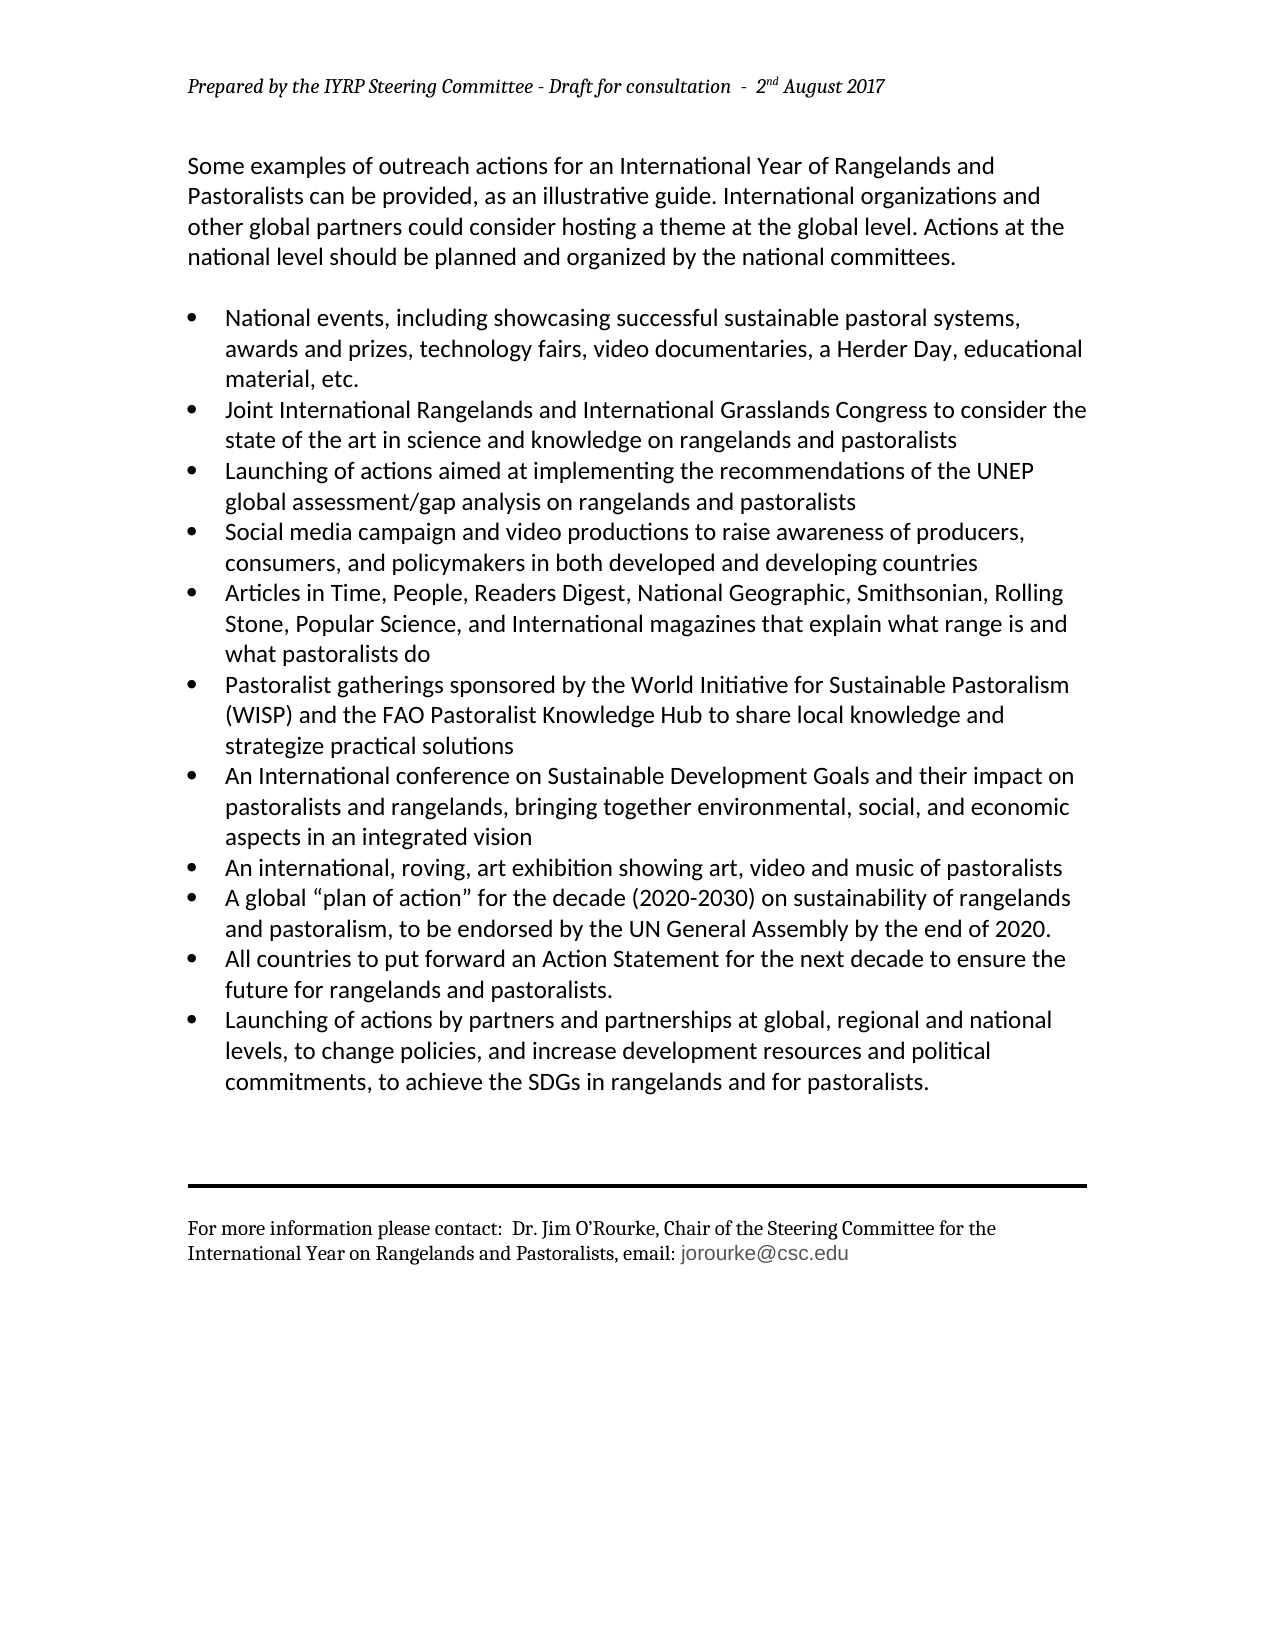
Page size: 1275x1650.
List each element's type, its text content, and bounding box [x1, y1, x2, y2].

list Social media campaign and video productions to raise awareness of producers, consumers, and policymakers in both developed and developing countries [187, 516, 1087, 577]
list A global “plan of action” for the decade (2020-2030) on sustainability of rangelands and pastoralism, to be endorsed by the UN General Assembly by the end of 2020. [187, 882, 1087, 943]
text Some examples of outreach actions for an International Year of Rangelands and Pastoralists can be provided, as an illustrative guide. International organizations and other global partners could consider hosting a theme at the global level. Actions at the national level should be planned and organized by the national committees. [187, 150, 1087, 272]
list Launching of actions by partners and partnerships at global, regional and national levels, to change policies, and increase development resources and political commitments, to achieve the SDGs in rangelands and for pastoralists. [187, 1004, 1087, 1096]
list An international, roving, art exhibition showing art, video and music of pastoralists [187, 852, 1087, 882]
list National events, including showcasing successful sustainable pastoral systems, awards and prizes, technology fairs, video documentaries, a Herder Day, educational material, etc. [187, 303, 1087, 394]
list An International conference on Sustainable Development Goals and their impact on pastoralists and rangelands, bringing together environmental, social, and economic aspects in an integrated vision [187, 760, 1087, 852]
list Articles in Time, People, Readers Digest, National Geographic, Smithsonian, Rolling Stone, Popular Science, and International magazines that explain what range is and what pastoralists do [187, 577, 1087, 669]
list All countries to put forward an Action Statement for the next decade to ensure the future for rangelands and pastoralists. [187, 943, 1087, 1004]
text For more information please contact: Dr. Jim O’Rourke, Chair of the Steering Committee for the International Year on Rangelands and Pastoralists, email: jorourke@csc.edu [187, 1216, 1087, 1265]
list Joint International Rangelands and International Grasslands Congress to consider the state of the art in science and knowledge on rangelands and pastoralists [187, 394, 1087, 455]
list Launching of actions aimed at implementing the recommendations of the UNEP global assessment/gap analysis on rangelands and pastoralists [187, 455, 1087, 516]
list Pastoralist gatherings sponsored by the World Initiative for Sustainable Pastoralism (WISP) and the FAO Pastoralist Knowledge Hub to share local knowledge and strategize practical solutions [187, 669, 1087, 760]
